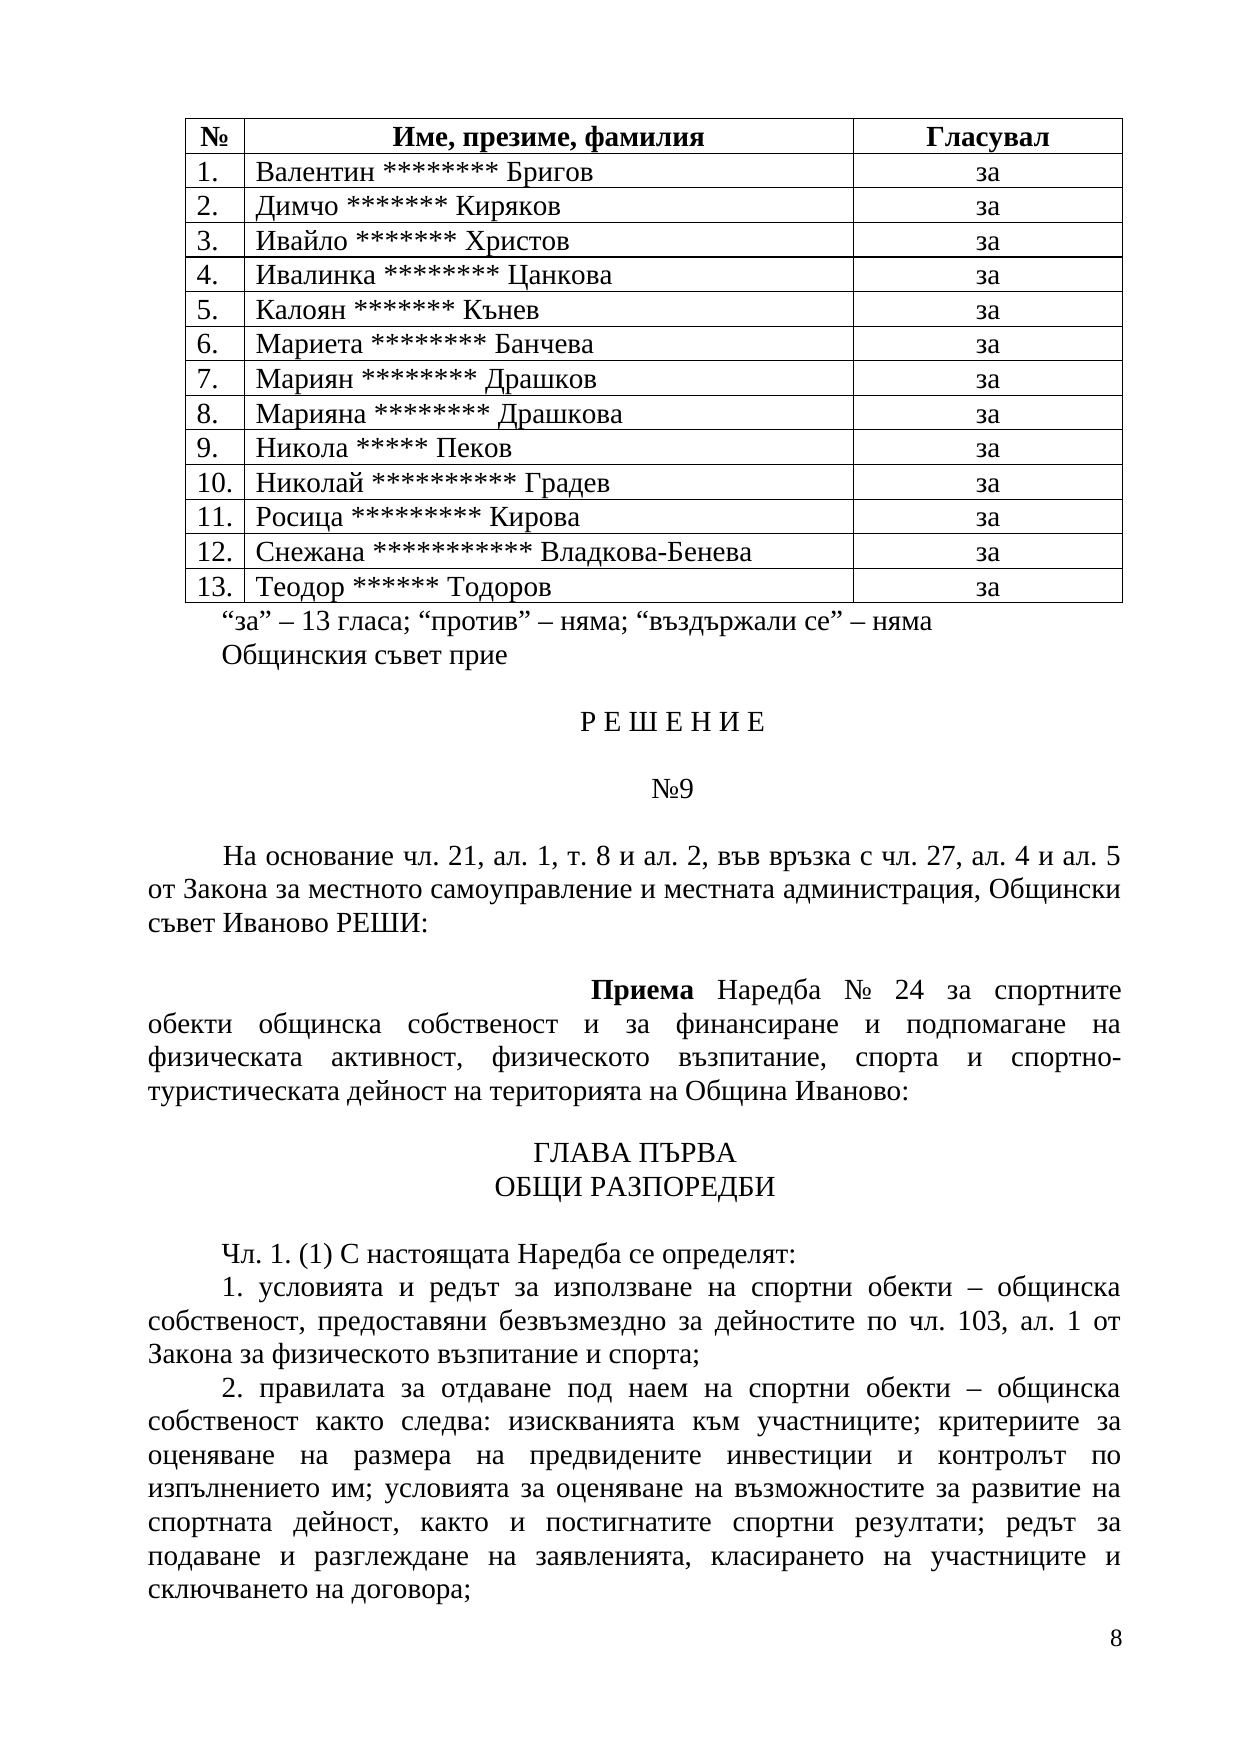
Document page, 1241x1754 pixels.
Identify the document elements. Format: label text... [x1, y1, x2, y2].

table_cell 8. [186, 396, 244, 429]
table_cell 5. [186, 292, 244, 326]
table_cell 1. [186, 154, 244, 187]
table_cell Марияна ******** Драшкова [245, 396, 853, 429]
table_cell за [854, 500, 1122, 533]
table_cell за [854, 188, 1122, 222]
table_cell 11. [186, 500, 244, 533]
table_cell Росица ********* Кирова [245, 500, 853, 533]
table_cell 9. [186, 430, 244, 464]
table_cell за [854, 430, 1122, 464]
table_cell Снежана *********** Владкова-Бенева [245, 534, 853, 568]
table_cell за [854, 292, 1122, 326]
table_cell Николай ********** Градев [245, 465, 853, 498]
text Общинския съвет прие [148, 637, 1122, 670]
table_cell за [854, 534, 1122, 568]
text Чл. 1. (1) С настоящата Наредба се определят: [148, 1236, 1122, 1269]
table_cell Калоян ******* Кънев [245, 292, 853, 326]
table_cell за [854, 396, 1122, 429]
text “за” – 13 гласа; “против” – няма; “въздържали се” – няма [148, 603, 1122, 637]
table_header Гласувал [854, 119, 1122, 153]
table_cell Никола ***** Пеков [245, 430, 853, 464]
table_cell за [854, 154, 1122, 187]
table_cell 13. [186, 569, 244, 602]
table_cell 4. [186, 258, 244, 291]
table_cell Мариян ******** Драшков [245, 361, 853, 395]
table_cell 6. [186, 327, 244, 360]
text №9 [148, 771, 1122, 804]
table_cell Ивалинка ******** Цанкова [245, 258, 853, 291]
table_cell за [854, 258, 1122, 291]
table_cell за [854, 361, 1122, 395]
text ГЛАВА ПЪРВА [148, 1135, 1122, 1169]
text 1. условията и редът за използване на спортни обекти – общинска собственост, предоставяни безвъзмездно за дейностите по чл. 103, ал. 1 от Закона за физическото възпитание и спорта; [148, 1269, 1122, 1370]
table_cell 3. [186, 223, 244, 256]
table_cell Ивайло ******* Христов [245, 223, 853, 256]
table_cell Мариета ******** Банчева [245, 327, 853, 360]
table_cell 10. [186, 465, 244, 498]
table_cell 12. [186, 534, 244, 568]
table_cell за [854, 569, 1122, 602]
text Приема Наредба № 24 за спортните обекти общинска собственост и за финансиране и подпомагане на физическата активност, физическото възпитание, спорта и спортно-туристическата дейност на територията на Община Иваново: [148, 972, 1122, 1106]
table_cell Валентин ******** Бригов [245, 154, 853, 187]
text ОБЩИ РАЗПОРЕДБИ [148, 1169, 1122, 1202]
table_header № [186, 119, 244, 153]
table_cell Теодор ****** Тодоров [245, 569, 853, 602]
table_cell 2. [186, 188, 244, 222]
text На основание чл. 21, ал. 1, т. 8 и ал. 2, във връзка с чл. 27, ал. 4 и ал. 5 от Закона за местното самоуправление и местната администрация, Общински съвет Иваново РЕШИ: [148, 838, 1122, 939]
text 2. правилата за отдаване под наем на спортни обекти – общинска собственост както следва: изискванията към участниците; критериите за оценяване на размера на предвидените инвестиции и контролът по изпълнението им; условията за оценяване на възможностите за развитие на спортната дейност, както и постигнатите спортни резултати; редът за подаване и разглеждане на заявленията, класирането на участниците и сключването на договора; [148, 1370, 1122, 1605]
table_cell за [854, 327, 1122, 360]
text Р Е Ш Е Н И Е [148, 704, 1122, 737]
table_cell за [854, 223, 1122, 256]
table_cell Димчо ******* Киряков [245, 188, 853, 222]
table_cell 7. [186, 361, 244, 395]
table_header Име, презиме, фамилия [245, 119, 853, 153]
table_cell за [854, 465, 1122, 498]
